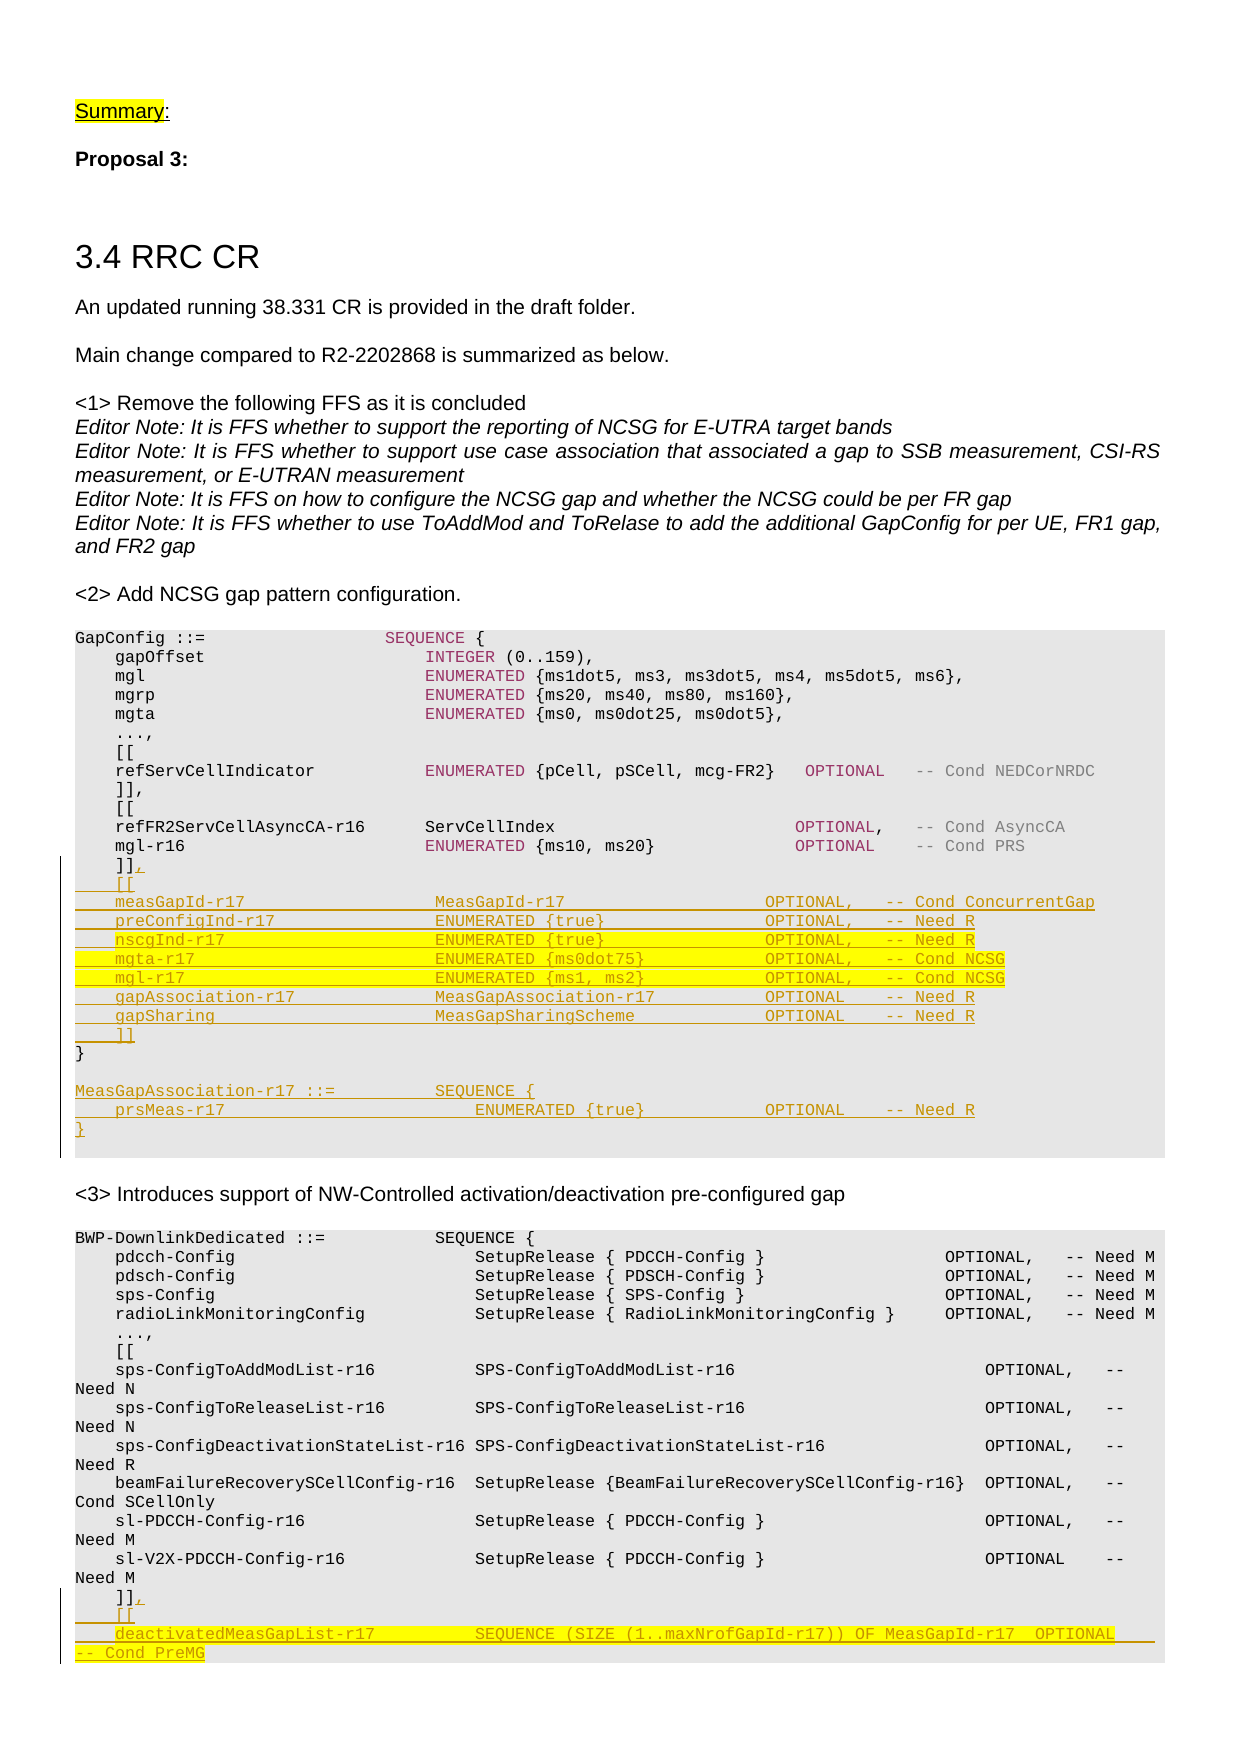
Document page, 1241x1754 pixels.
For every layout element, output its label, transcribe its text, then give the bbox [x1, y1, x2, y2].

text [[ [75, 800, 1165, 819]
text mgta ENUMERATED {ms0, ms0dot25, ms0dot5}, [75, 706, 1165, 724]
text } [75, 1045, 1165, 1064]
text radioLinkMonitoringConfig SetupRelease { RadioLinkMonitoringConfig } OPTIONAL, -- Need M [75, 1305, 1165, 1324]
text mgl ENUMERATED {ms1dot5, ms3, ms3dot5, ms4, ms5dot5, ms6}, [75, 668, 1165, 687]
text BWP-DownlinkDedicated ::= SEQUENCE { [75, 1230, 1165, 1249]
text sl-V2X-PDCCH-Config-r16 SetupRelease { PDCCH-Config } OPTIONAL -- Need M [75, 1550, 1165, 1588]
text <1> Remove the following FFS as it is concluded [75, 391, 1165, 414]
text pdcch-Config SetupRelease { PDCCH-Config } OPTIONAL, -- Need M [75, 1249, 1165, 1268]
text sps-ConfigToReleaseList-r16 SPS-ConfigToReleaseList-r16 OPTIONAL, -- Need N [75, 1399, 1165, 1437]
text gapOffset INTEGER (0..159), [75, 649, 1165, 668]
text Editor Note: It is FFS whether to use ToAddMod and ToRelase to add the additional GapConfig for per UE, FR1 gap, and FR2 gap [75, 510, 1165, 558]
text [[ [75, 1343, 1165, 1362]
text mgrp ENUMERATED {ms20, ms40, ms80, ms160}, [75, 687, 1165, 706]
text ]], [75, 781, 1165, 800]
text GapConfig ::= SEQUENCE { [75, 630, 1165, 649]
text Summary: [164, 99, 1165, 123]
text refServCellIndicator ENUMERATED {pCell, pSCell, mcg-FR2} OPTIONAL -- Cond NEDCorNRDC [75, 762, 1165, 781]
text <2> Add NCSG gap pattern configuration. [75, 582, 1165, 606]
text Editor Note: It is FFS on how to configure the NCSG gap and whether the NCSG could be per FR gap [75, 486, 1165, 510]
text sps-ConfigDeactivationStateList-r16 SPS-ConfigDeactivationStateList-r16 OPTIONAL, -- Need R [75, 1437, 1165, 1475]
text Main change compared to R2-2202868 is summarized as below. [75, 343, 1165, 367]
text sl-PDCCH-Config-r16 SetupRelease { PDCCH-Config } OPTIONAL, -- Need M [75, 1513, 1165, 1550]
text Editor Note: It is FFS whether to support use case association that associated a gap to SSB measurement, CSI-RS measurement, or E-UTRAN measurement [75, 438, 1165, 486]
text refFR2ServCellAsyncCA-r16 ServCellIndex OPTIONAL, -- Cond AsyncCA [75, 819, 1165, 837]
text [[ [75, 743, 1165, 762]
text ]] [75, 856, 1165, 875]
text <3> Introduces support of NW-Controlled activation/deactivation pre-configured gap [75, 1182, 1165, 1206]
text pdsch-Config SetupRelease { PDSCH-Config } OPTIONAL, -- Need M [75, 1268, 1165, 1286]
text sps-ConfigToAddModList-r16 SPS-ConfigToAddModList-r16 OPTIONAL, -- Need N [75, 1362, 1165, 1399]
text mgl-r16 ENUMERATED {ms10, ms20} OPTIONAL -- Cond PRS [75, 837, 1165, 856]
text sps-Config SetupRelease { SPS-Config } OPTIONAL, -- Need M [75, 1286, 1165, 1305]
text Editor Note: It is FFS whether to support the reporting of NCSG for E-UTRA target bands [75, 414, 1165, 438]
text Proposal 3: [75, 147, 1165, 171]
text ..., [75, 724, 1165, 743]
text An updated running 38.331 CR is provided in the draft folder. [75, 295, 1165, 319]
text ..., [75, 1324, 1165, 1343]
text beamFailureRecoverySCellConfig-r16 SetupRelease {BeamFailureRecoverySCellConfig-r16} OPTIONAL, -- Cond SCellOnly [75, 1475, 1165, 1513]
subtitle 3.4 RRC CR [75, 237, 1165, 276]
text ]] [75, 1588, 1165, 1607]
